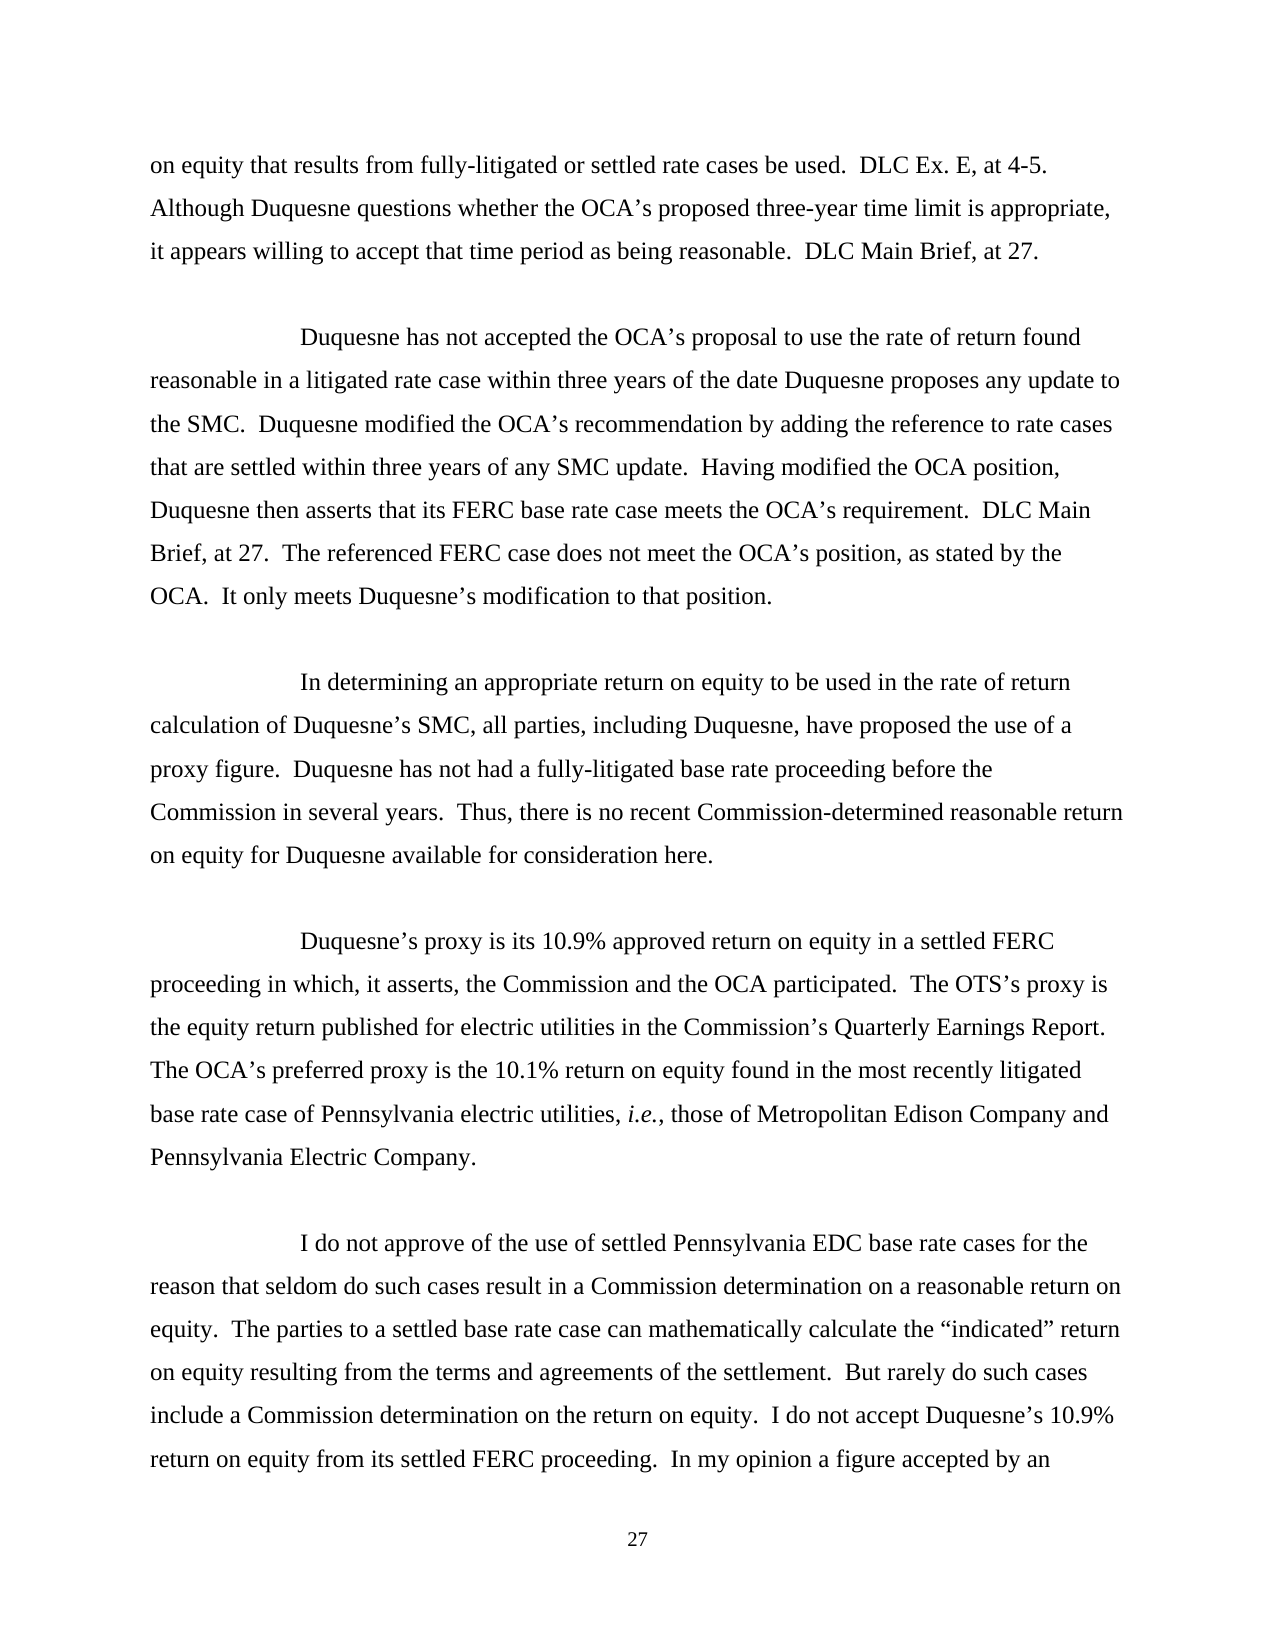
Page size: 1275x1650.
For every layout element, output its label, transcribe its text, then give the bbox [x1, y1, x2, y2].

text Duquesne has not accepted the OCA’s proposal to use the rate of return found reasonable in a litigated rate case within three years of the date Duquesne proposes any update to the SMC. Duquesne modified the OCA’s recommendation by adding the reference to rate cases that are settled within three years of any SMC update. Having modified the OCA position, Duquesne then asserts that its FERC base rate case meets the OCA’s requirement. DLC Main Brief, at 27. The referenced FERC case does not meet the OCA’s position, as stated by the OCA. It only meets Duquesne’s modification to that position. [150, 322, 1125, 610]
text Duquesne’s proxy is its 10.9% approved return on equity in a settled FERC proceeding in which, it asserts, the Commission and the OCA participated. The OTS’s proxy is the equity return published for electric utilities in the Commission’s Quarterly Earnings Report. The OCA’s preferred proxy is the 10.1% return on equity found in the most recently litigated base rate case of Pennsylvania electric utilities, i.e., those of Metropolitan Edison Company and Pennsylvania Electric Company. [150, 926, 1125, 1171]
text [150, 150, 1125, 265]
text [150, 1228, 1125, 1472]
text In determining an appropriate return on equity to be used in the rate of return calculation of Duquesne’s SMC, all parties, including Duquesne, have proposed the use of a proxy figure. Duquesne has not had a fully-litigated base rate proceeding before the Commission in several years. Thus, there is no recent Commission-determined reasonable return on equity for Duquesne available for consideration here. [150, 667, 1125, 869]
